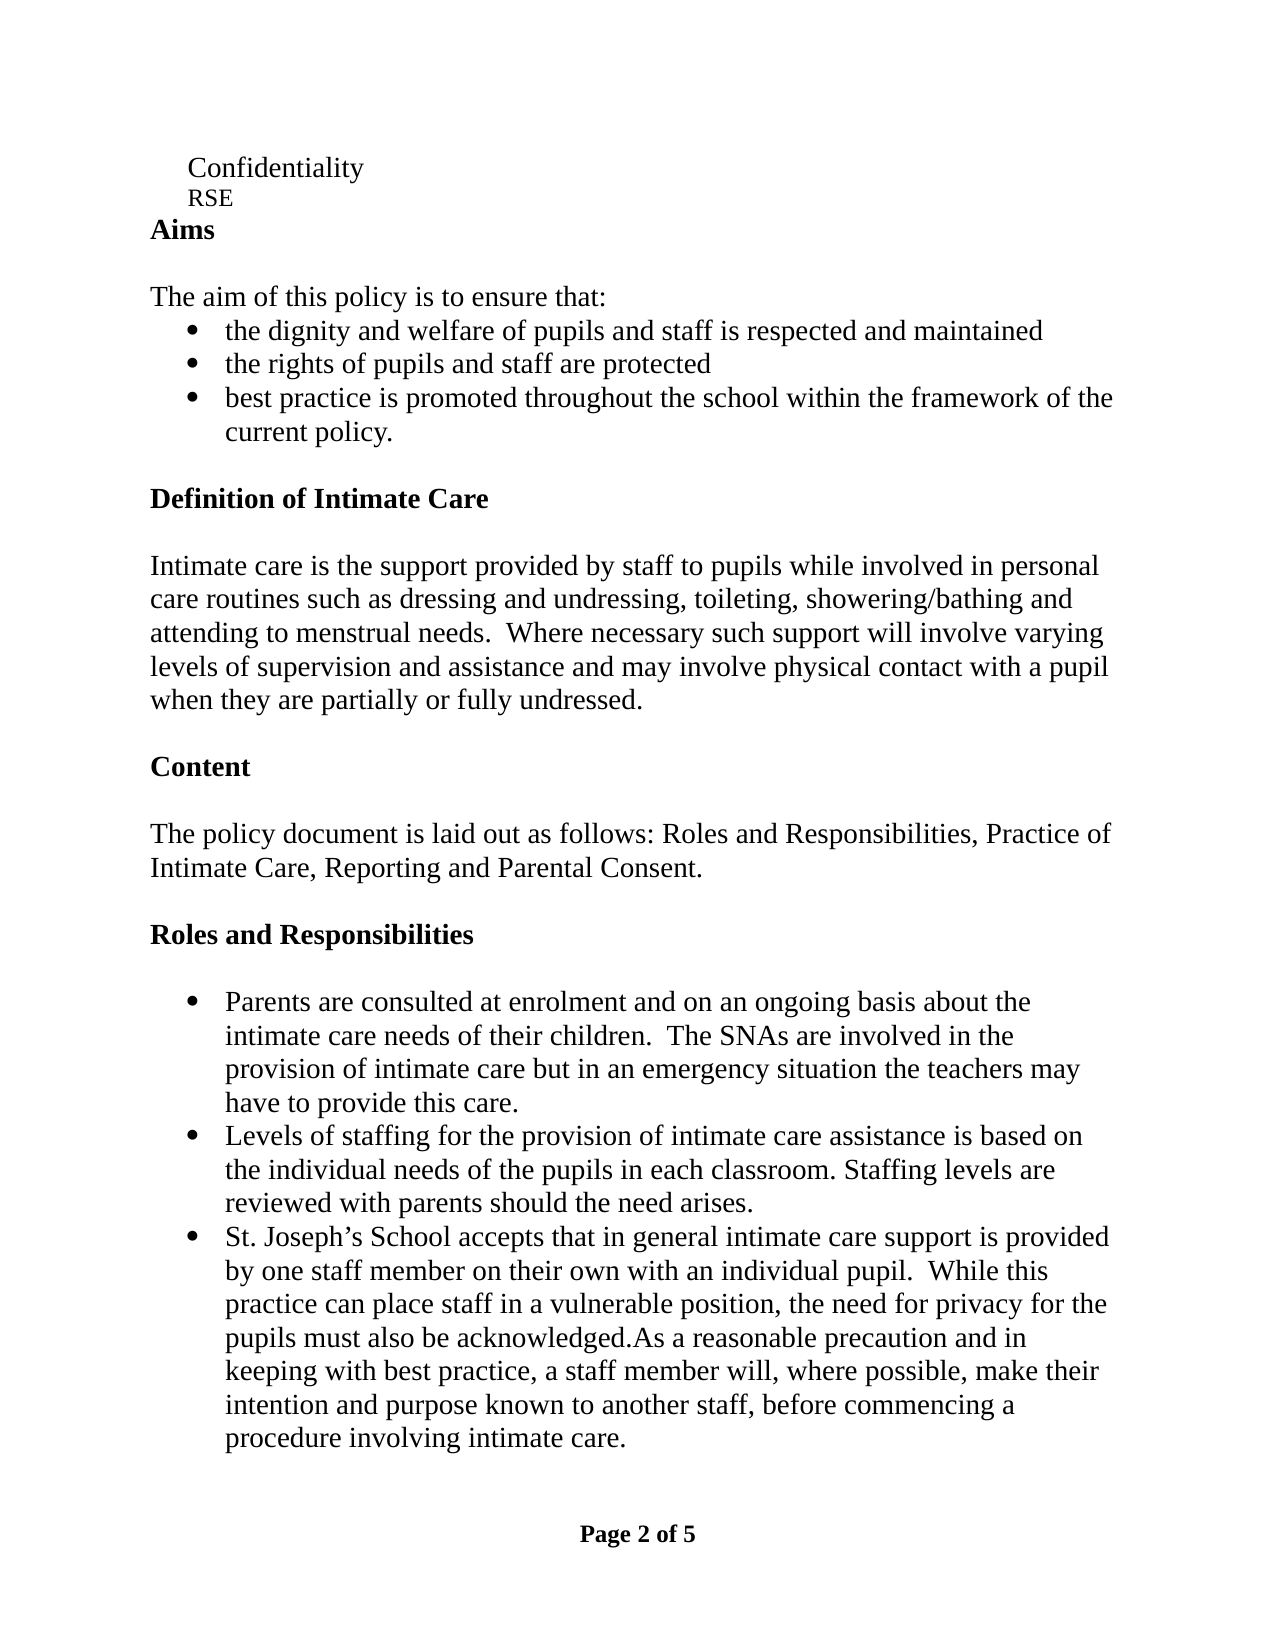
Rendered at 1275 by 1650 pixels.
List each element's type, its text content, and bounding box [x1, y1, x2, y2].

list the rights of pupils and staff are protected [187, 347, 1125, 380]
text Aims [150, 212, 1125, 246]
text The aim of this policy is to ensure that: [150, 279, 1125, 313]
text Roles and Responsibilities [150, 917, 1125, 951]
list St. Joseph’s School accepts that in general intimate care support is provided by one staff member on their own with an individual pupil. While this practice can place staff in a vulnerable position, the need for privacy for the pupils must also be acknowledged.As a reasonable precaution and in keeping with best practice, a staff member will, where possible, make their intention and purpose known to another staff, before commencing a procedure involving intimate care. [187, 1219, 1125, 1454]
text Definition of Intimate Care [150, 481, 1125, 514]
list the dignity and welfare of pupils and staff is respected and maintained [187, 313, 1125, 347]
text The policy document is laid out as follows: Roles and Responsibilities, Practice of Intimate Care, Reporting and Parental Consent. [150, 816, 1125, 883]
list Levels of staffing for the provision of intimate care assistance is based on the individual needs of the pupils in each classroom. Staffing levels are reviewed with parents should the need arises. [187, 1118, 1125, 1219]
text Confidentiality [187, 150, 1125, 183]
list Parents are consulted at enrolment and on an ongoing basis about the intimate care needs of their children. The SNAs are involved in the provision of intimate care but in an emergency situation the teachers may have to provide this care. [187, 984, 1125, 1118]
text RSE [150, 183, 1125, 212]
list best practice is promoted throughout the school within the framework of the current policy. [187, 380, 1125, 447]
text Intimate care is the support provided by staff to pupils while involved in personal care routines such as dressing and undressing, toileting, showering/bathing and attending to menstrual needs. Where necessary such support will involve varying levels of supervision and assistance and may involve physical contact with a pupil when they are partially or fully undressed. [150, 548, 1125, 716]
text Content [150, 749, 1125, 783]
